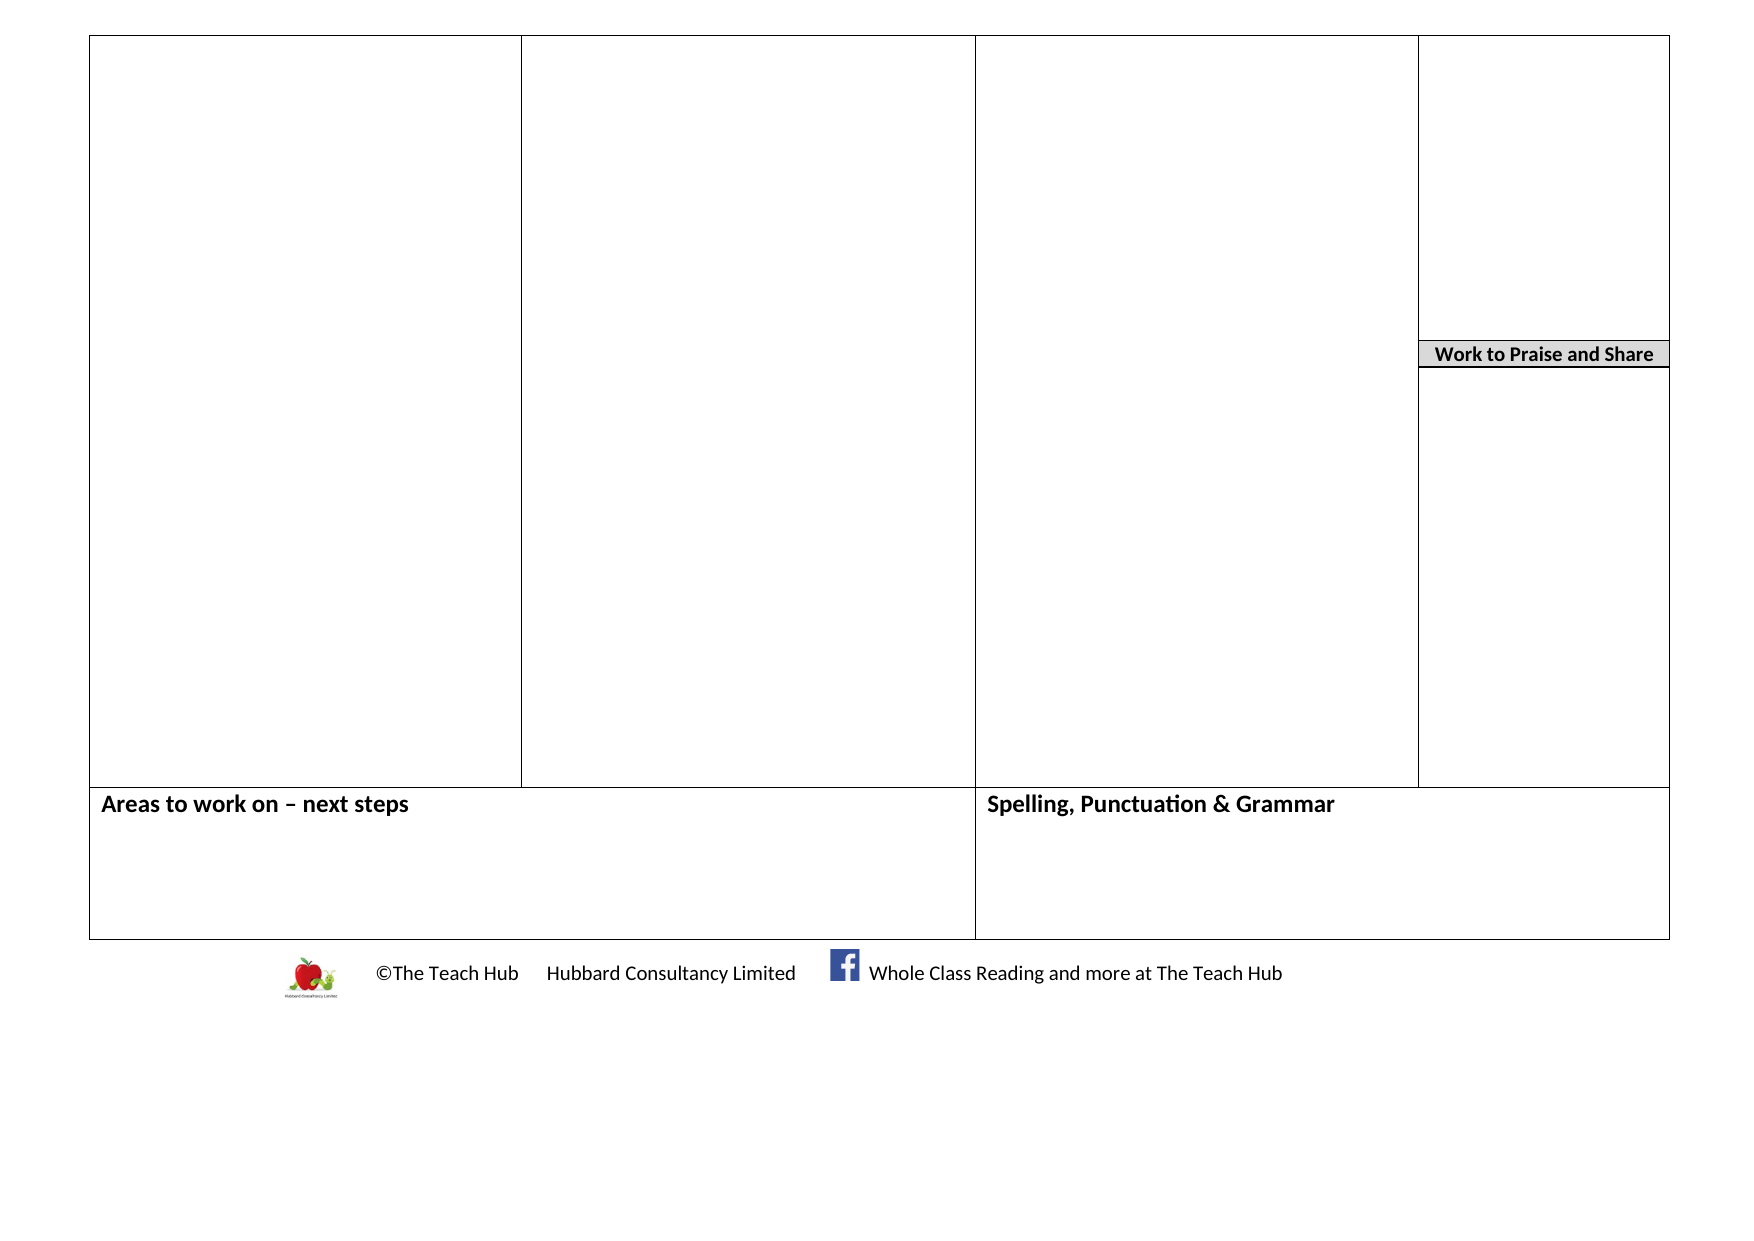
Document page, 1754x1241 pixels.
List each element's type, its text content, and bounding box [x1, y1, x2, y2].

table_cell [976, 36, 1418, 787]
text ©The Teach Hub Hubbard Consultancy Limited Whole Class Reading and more at The Teach Hub [75, 950, 1679, 986]
table_cell [90, 36, 521, 787]
picture [830, 949, 860, 981]
table_cell [1419, 368, 1669, 787]
table_cell Areas to work on – next steps [90, 788, 975, 938]
table_cell Spelling, Punctuation & Grammar [976, 788, 1669, 938]
picture [284, 952, 338, 1002]
table_cell [1419, 36, 1669, 340]
table_cell [522, 36, 975, 787]
table_cell Work to Praise and Share [1419, 341, 1669, 366]
